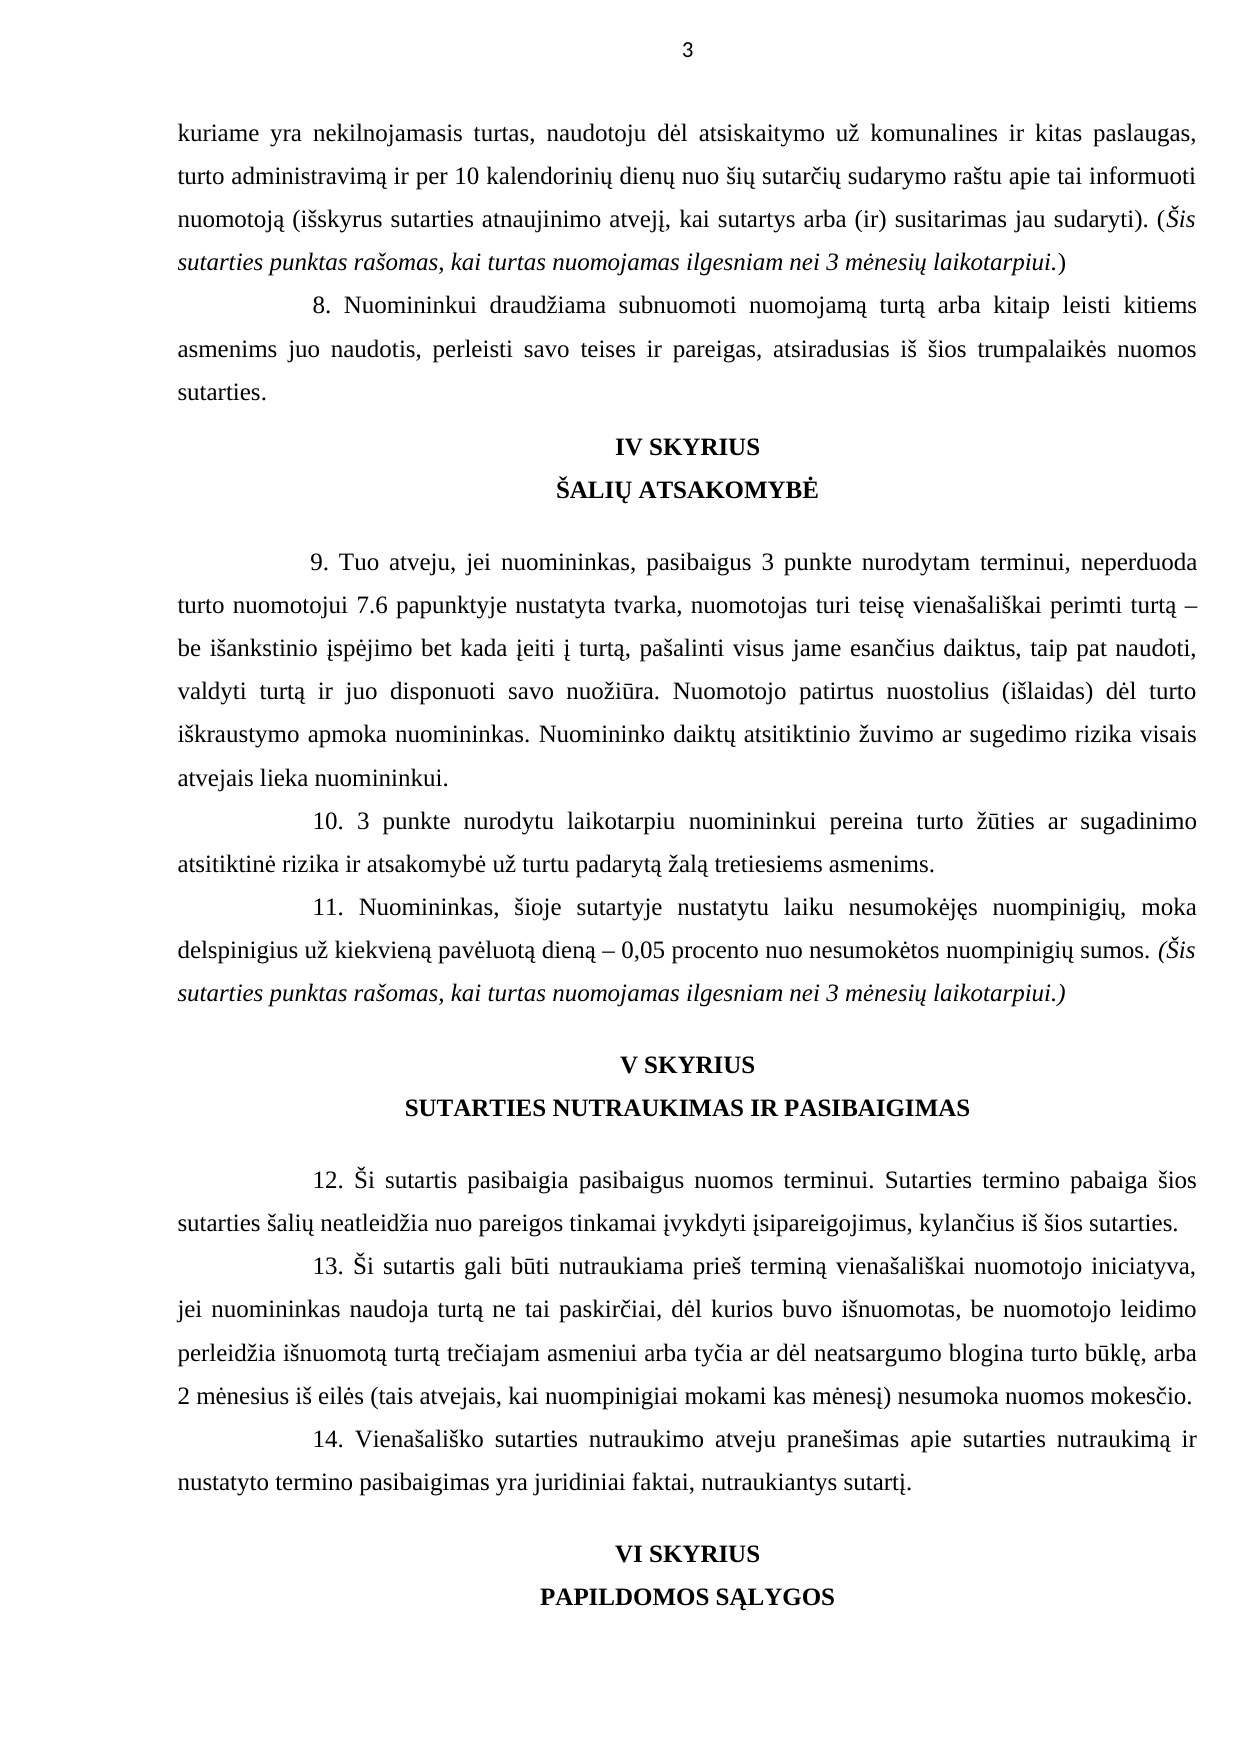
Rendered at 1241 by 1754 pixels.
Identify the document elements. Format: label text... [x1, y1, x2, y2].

text 11. Nuomininkas, šioje sutartyje nustatytu laiku nesumokėjęs nuompinigių, moka delspinigius už kiekvieną pavėluotą dieną – 0,05 procento nuo nesumokėtos nuompinigių sumos. (Šis sutarties punktas rašomas, kai turtas nuomojamas ilgesniam nei 3 mėnesių laikotarpiui.) [177, 892, 1198, 1007]
text IV SKYRIUS [177, 432, 1198, 461]
text 9. Tuo atveju, jei nuomininkas, pasibaigus 3 punkte nurodytam terminui, neperduoda turto nuomotojui 7.6 papunktyje nustatyta tvarka, nuomotojas turi teisę vienašališkai perimti turtą – be išankstinio įspėjimo bet kada įeiti į turtą, pašalinti visus jame esančius daiktus, taip pat naudoti, valdyti turtą ir juo disponuoti savo nuožiūra. Nuomotojo patirtus nuostolius (išlaidas) dėl turto iškraustymo apmoka nuomininkas. Nuomininko daiktų atsitiktinio žuvimo ar sugedimo rizika visais atvejais lieka nuomininkui. [177, 547, 1198, 791]
text VI SKYRIUS [177, 1539, 1198, 1568]
text 12. Ši sutartis pasibaigia pasibaigus nuomos terminui. Sutarties termino pabaiga šios sutarties šalių neatleidžia nuo pareigos tinkamai įvykdyti įsipareigojimus, kylančius iš šios sutarties. [177, 1165, 1198, 1237]
text 8. Nuomininkui draudžiama subnuomoti nuomojamą turtą arba kitaip leisti kitiems asmenims juo naudotis, perleisti savo teises ir pareigas, atsiradusias iš šios trumpalaikės nuomos sutarties. [177, 291, 1198, 406]
text ŠALIŲ ATSAKOMYBĖ [177, 475, 1198, 504]
text 14. Vienašališko sutarties nutraukimo atveju pranešimas apie sutarties nutraukimą ir nustatyto termino pasibaigimas yra juridiniai faktai, nutraukiantys sutartį. [177, 1424, 1198, 1496]
text 13. Ši sutartis gali būti nutraukiama prieš terminą vienašališkai nuomotojo iniciatyva, jei nuomininkas naudoja turtą ne tai paskirčiai, dėl kurios buvo išnuomotas, be nuomotojo leidimo perleidžia išnuomotą turtą trečiajam asmeniui arba tyčia ar dėl neatsargumo blogina turto būklę, arba 2 mėnesius iš eilės (tais atvejais, kai nuompinigiai mokami kas mėnesį) nesumoka nuomos mokesčio. [177, 1251, 1198, 1409]
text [177, 118, 1198, 276]
text SUTARTIES NUTRAUKIMAS IR PASIBAIGIMAS [177, 1093, 1198, 1122]
text V SKYRIUS [177, 1050, 1198, 1079]
text PAPILDOMOS SĄLYGOS [177, 1582, 1198, 1611]
text 10. 3 punkte nurodytu laikotarpiu nuomininkui pereina turto žūties ar sugadinimo atsitiktinė rizika ir atsakomybė už turtu padarytą žalą tretiesiems asmenims. [177, 806, 1198, 878]
